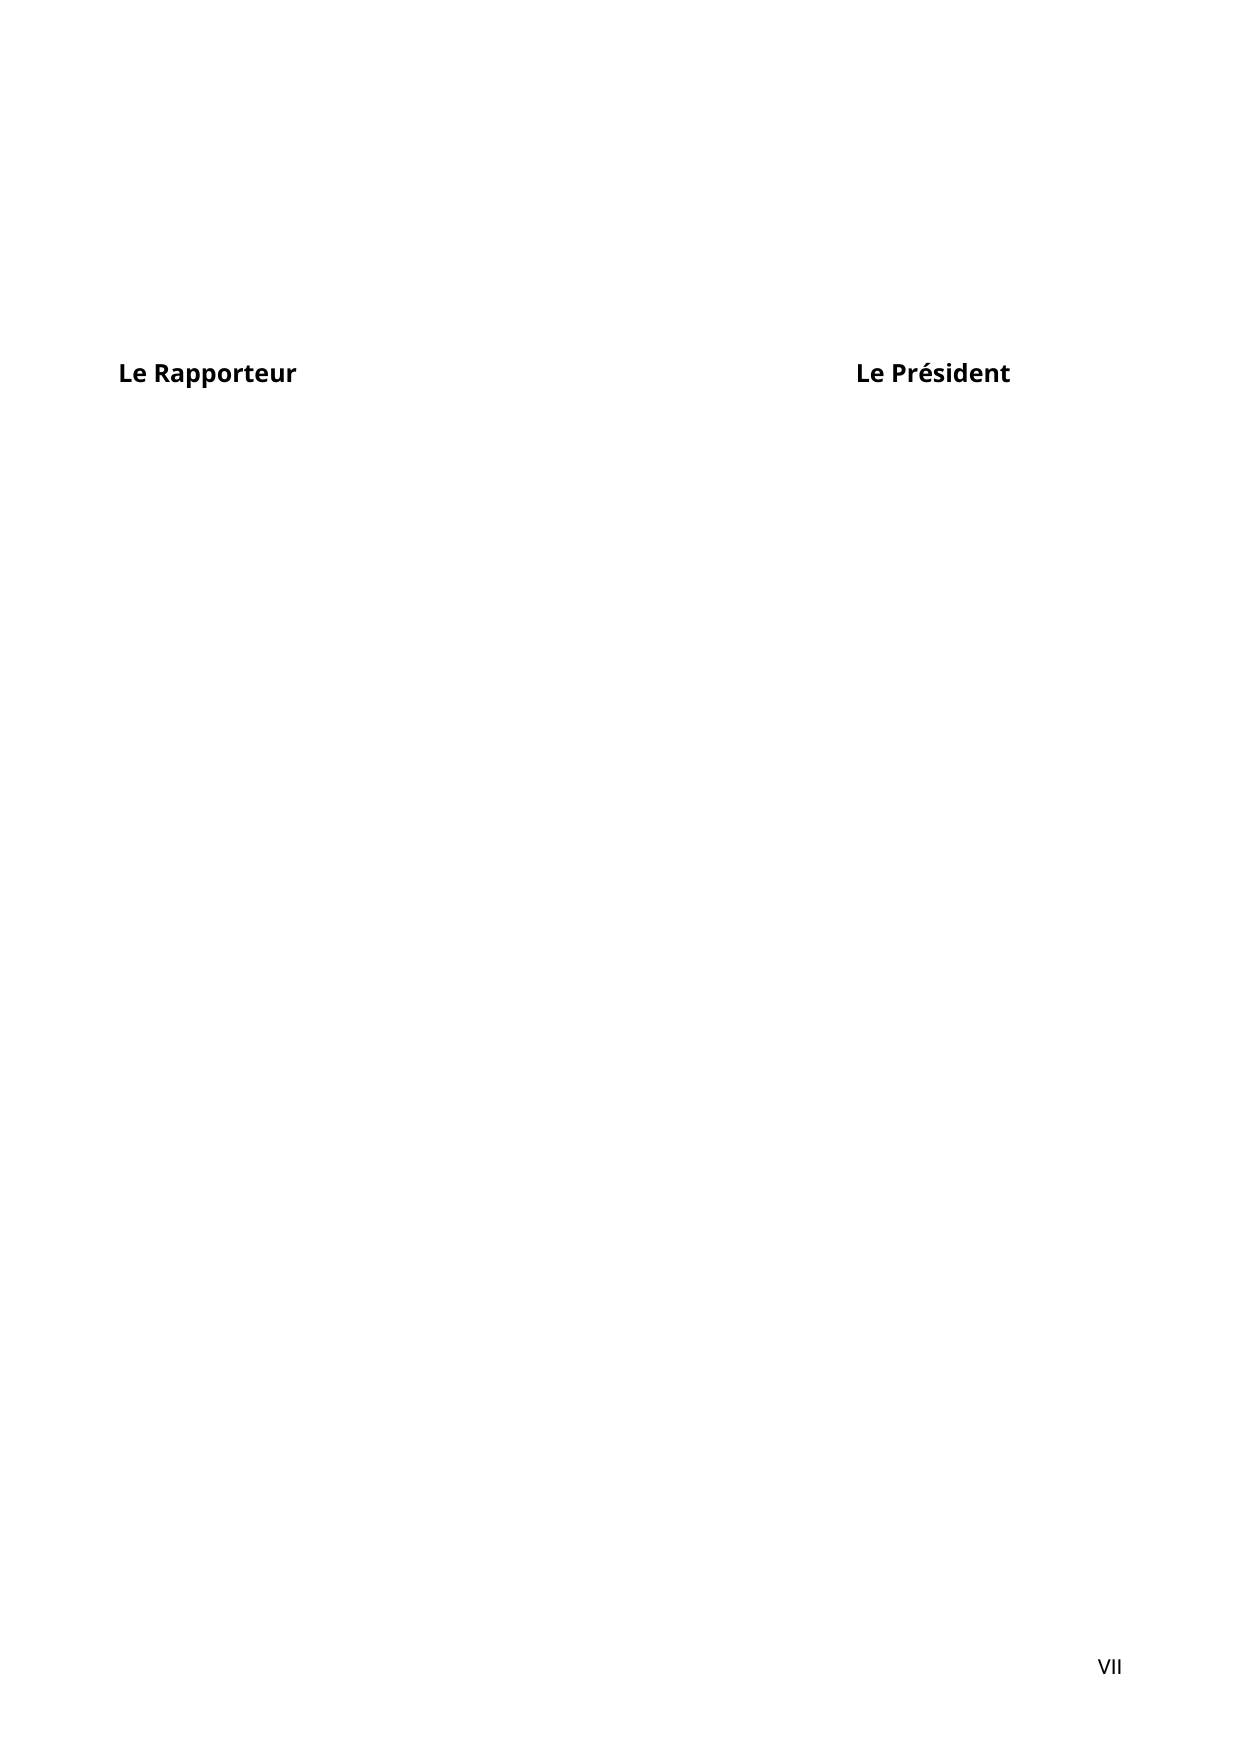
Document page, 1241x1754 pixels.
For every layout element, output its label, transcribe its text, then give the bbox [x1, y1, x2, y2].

list Le Rapporteur Le Président [118, 356, 1122, 390]
